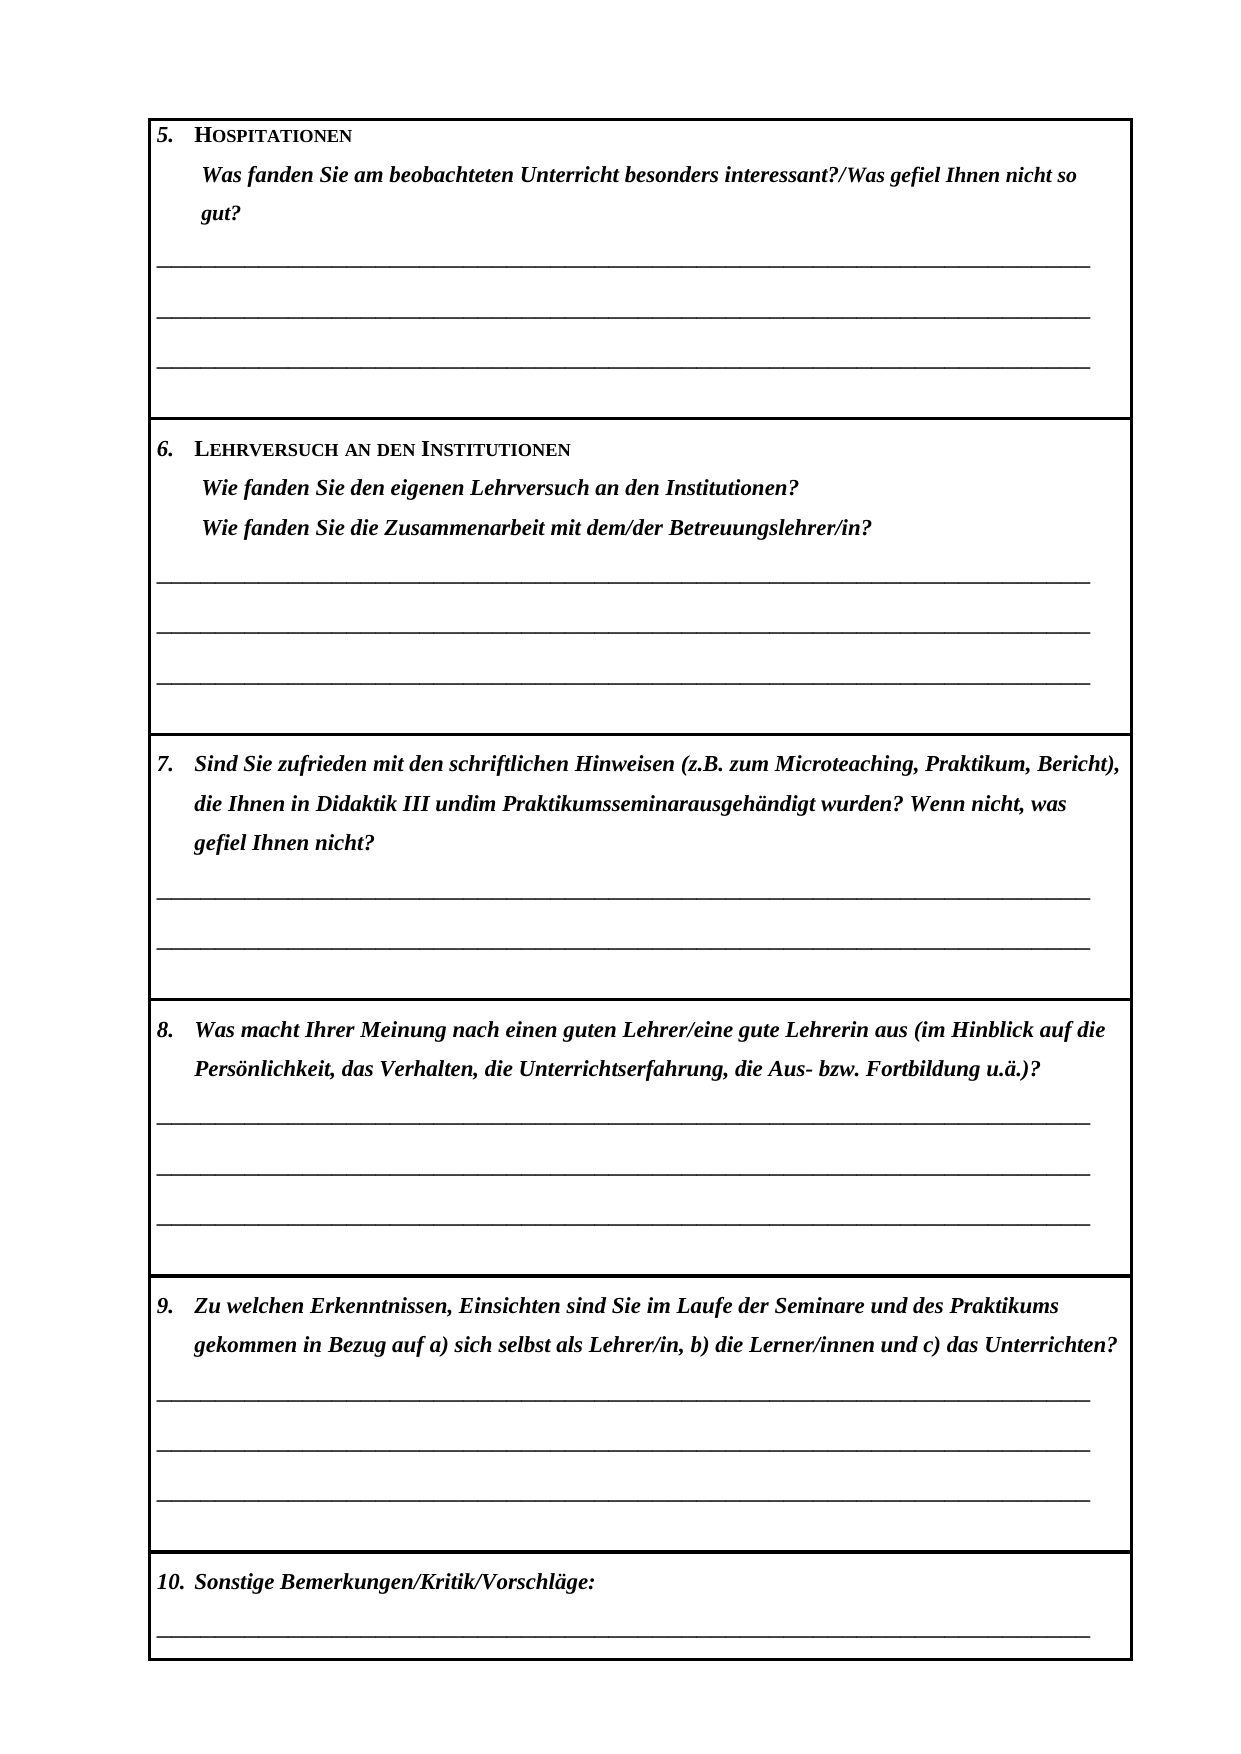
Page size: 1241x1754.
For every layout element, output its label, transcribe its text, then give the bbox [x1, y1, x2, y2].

table_cell Was macht Ihrer Meinung nach einen guten Lehrer/eine gute Lehrerin aus (im Hinblick auf die Persönlichkeit, das Verhalten, die Unterrichtserfahrung, die Aus- bzw. Fortbildung u.ä.)? ________________________________________________________________ ________________________________________________________________ ________________________________________________________________ [151, 1001, 1130, 1274]
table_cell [151, 121, 1130, 417]
table_cell Sonstige Bemerkungen/Kritik/Vorschläge: ________________________________________________________________ [151, 1554, 1130, 1658]
table_cell Sind Sie zufrieden mit den schriftlichen Hinweisen (z.B. zum Microteaching, Praktikum, Bericht), die Ihnen in Didaktik III undim Praktikumsseminarausgehändigt wurden? Wenn nicht, was gefiel Ihnen nicht? ________________________________________________________________ ________________________________________________________________ [151, 736, 1130, 998]
table_cell Zu welchen Erkenntnissen, Einsichten sind Sie im Laufe der Seminare und des Praktikums gekommen in Bezug auf a) sich selbst als Lehrer/in, b) die Lerner/innen und c) das Unterrichten? ________________________________________________________________ ________________________________________________________________ ________________________________________________________________ [151, 1278, 1130, 1550]
table_cell Lehrversuch an den Institutionen Wie fanden Sie den eigenen Lehrversuch an den Institutionen? Wie fanden Sie die Zusammenarbeit mit dem/der Betreuungslehrer/in? ________________________________________________________________ ________________________________________________________________ ________________________________________________________________ [151, 420, 1130, 733]
